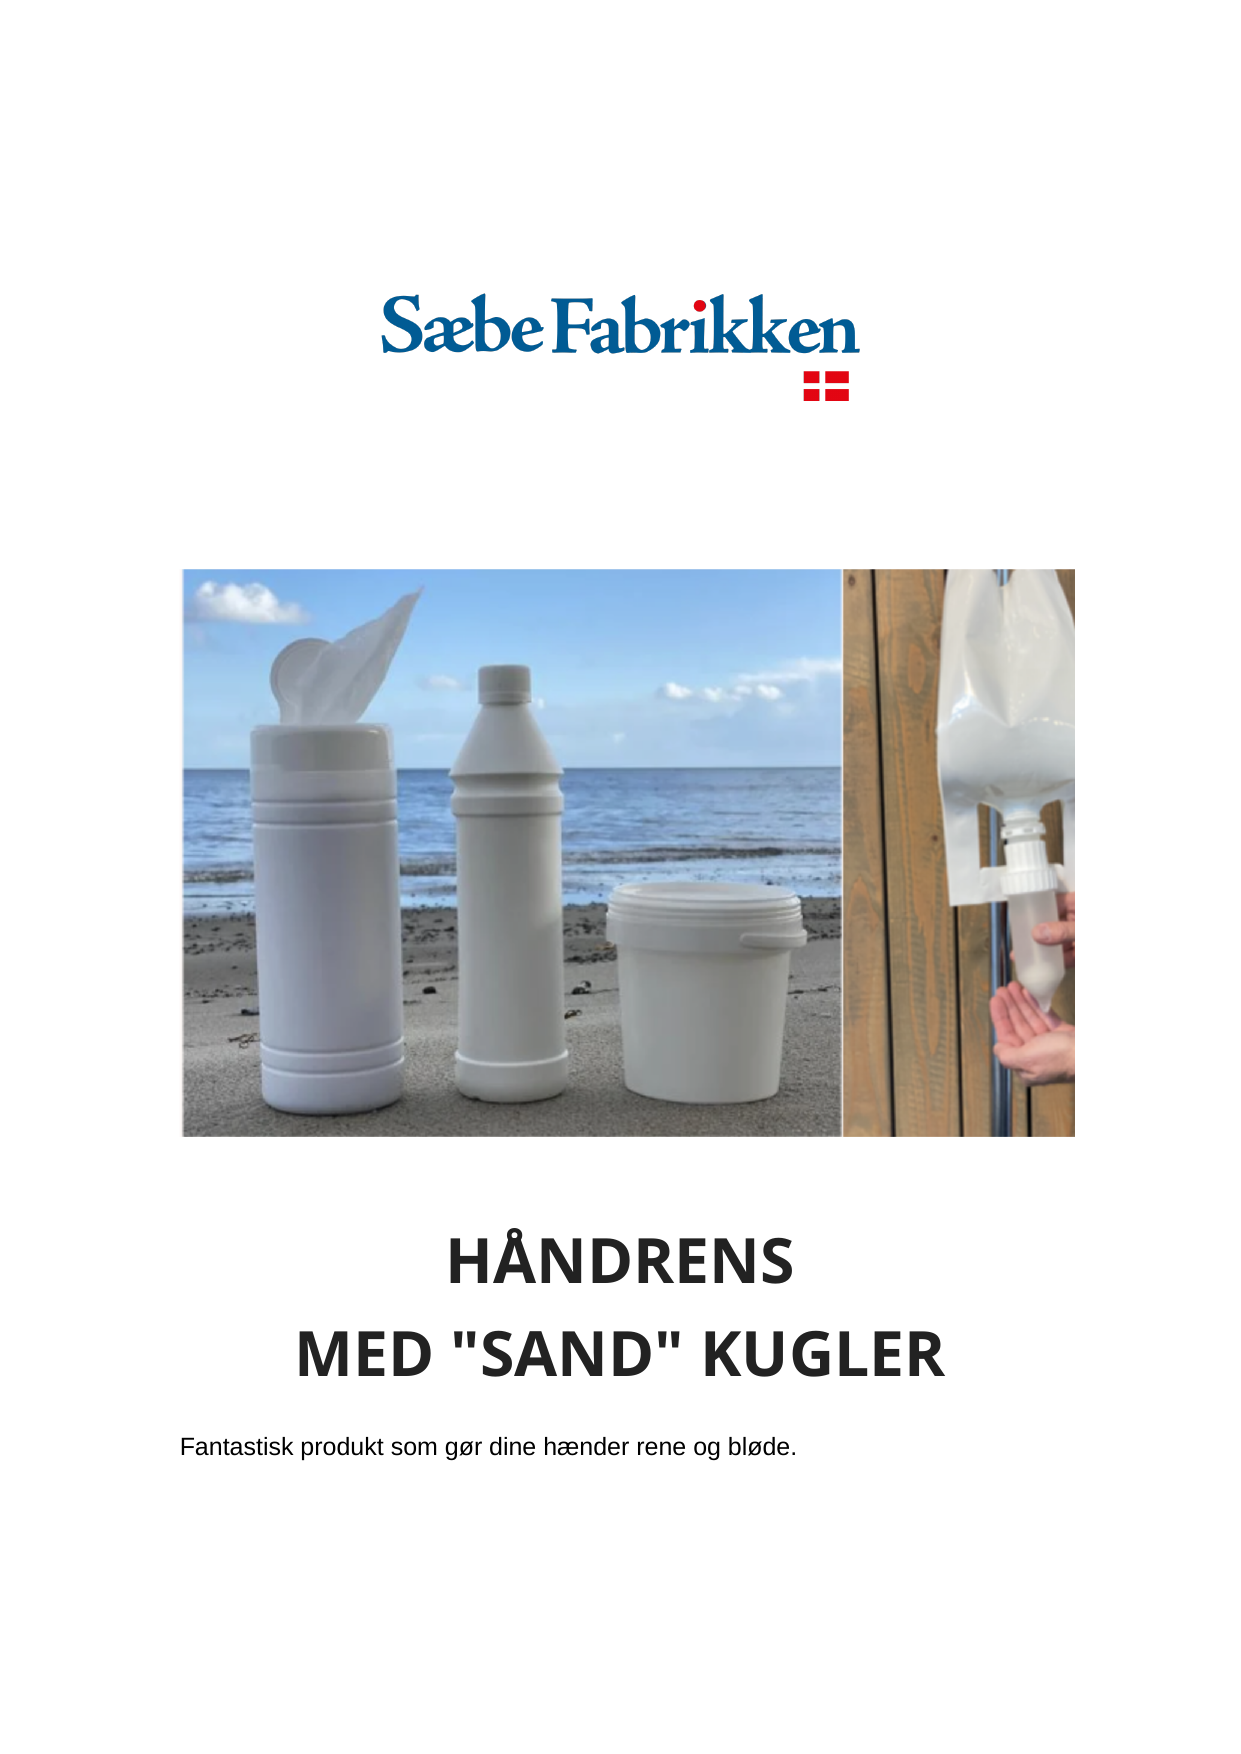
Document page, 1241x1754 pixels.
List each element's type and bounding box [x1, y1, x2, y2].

picture [179, 569, 1075, 1137]
picture [362, 275, 878, 415]
table_header [118, 177, 1122, 513]
table_cell [118, 514, 1122, 1559]
